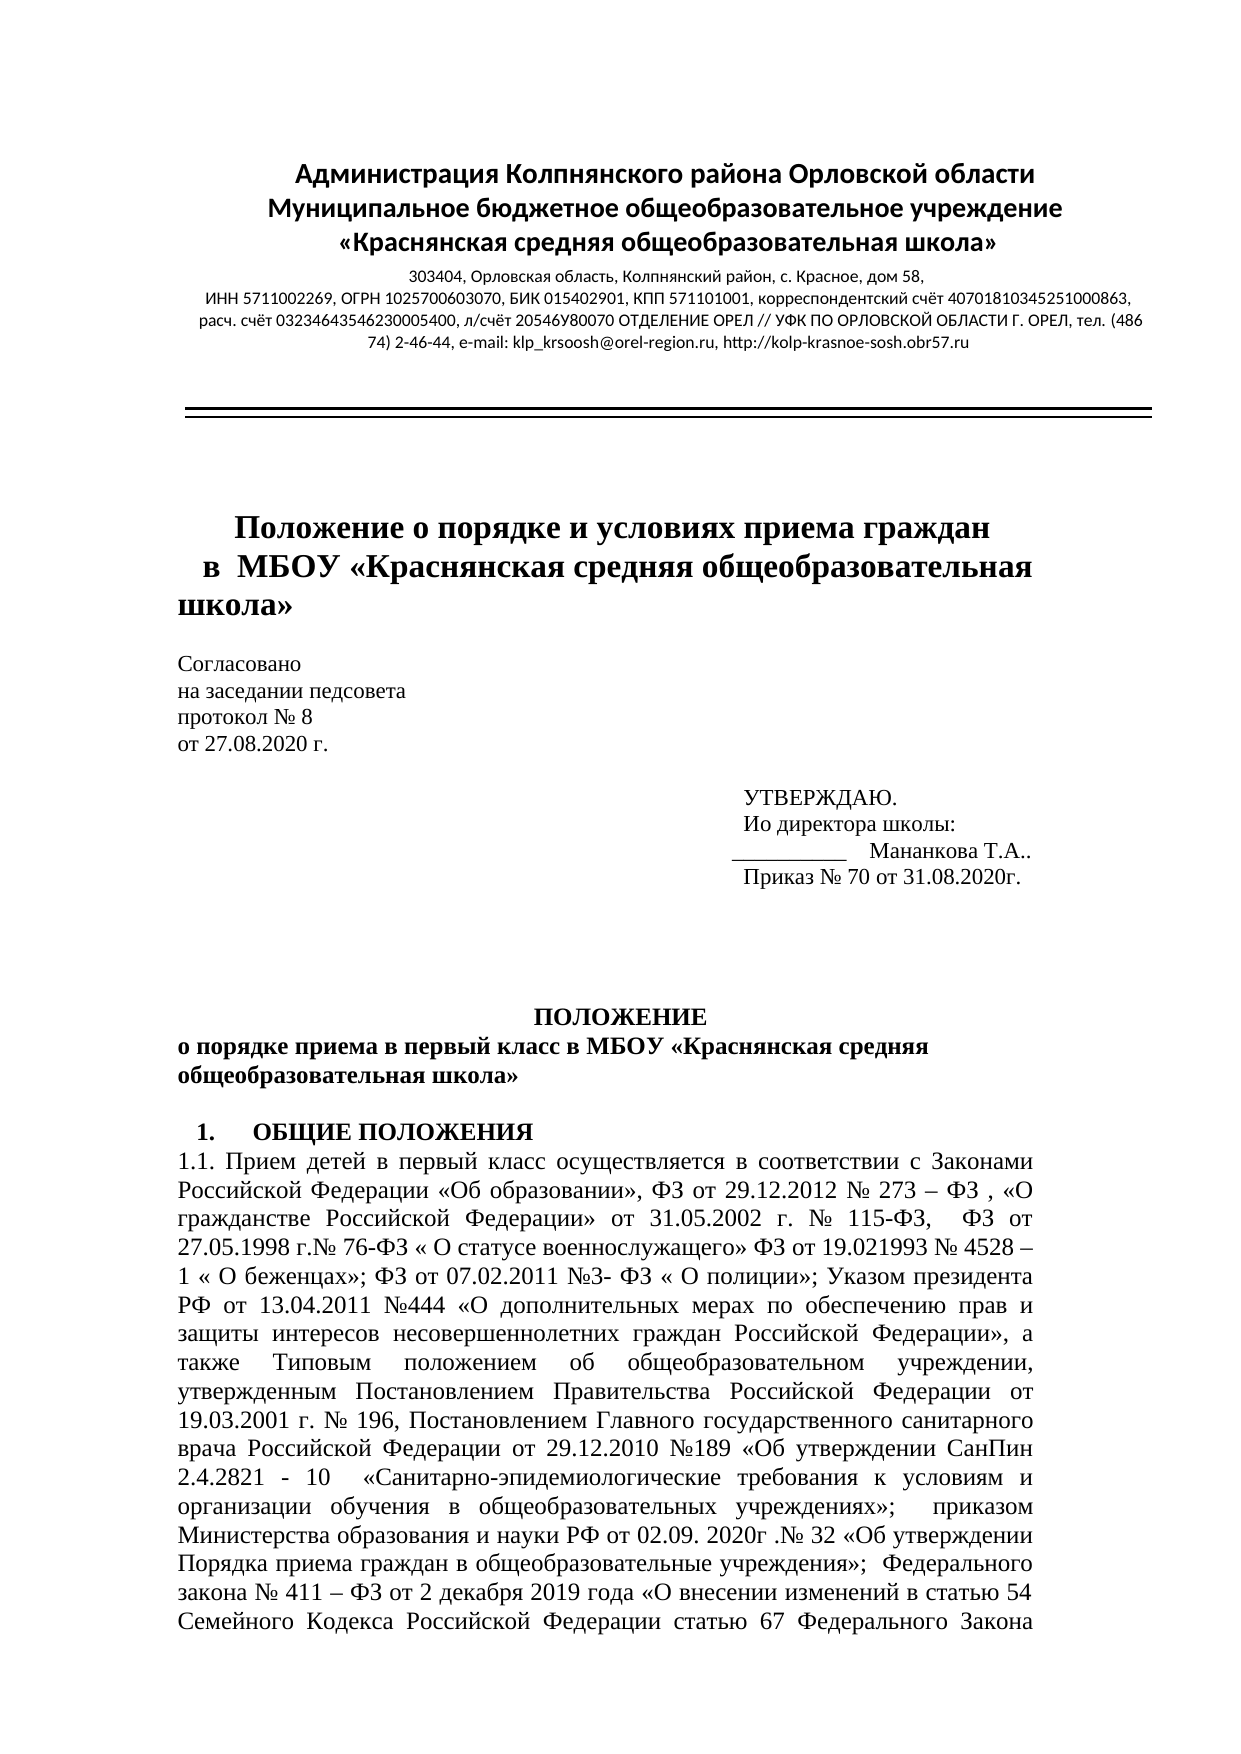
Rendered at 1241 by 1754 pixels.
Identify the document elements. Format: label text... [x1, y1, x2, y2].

table_header [177, 623, 1152, 1636]
text Администрация Колпнянского района Орловской области Муниципальное бюджетное общеобразовательное учреждение «Краснянская средняя общеобразовательная школа» [186, 156, 1152, 258]
text Положение о порядке и условиях приема граждан [177, 507, 1152, 546]
text 303404, Орловская область, Колпнянский район, с. Красное, дом 58, ИНН 5711002269, ОГРН 1025700603070, БИК 015402901, КПП 571101001, корреспондентский счёт 40701810345251000863, расч. счёт 03234643546230005400, л/счёт 20546У80070 ОТДЕЛЕНИЕ ОРЕЛ // УФК ПО ОРЛОВСКОЙ ОБЛАСТИ Г. ОРЕЛ, тел. (486 74) 2-46-44, e-mail: klp_krsoosh@orel-region.ru, http://kolp-krasnoe-sosh.obr57.ru [185, 265, 1152, 407]
text в МБОУ «Краснянская средняя общеобразовательная школа» [177, 546, 1152, 622]
